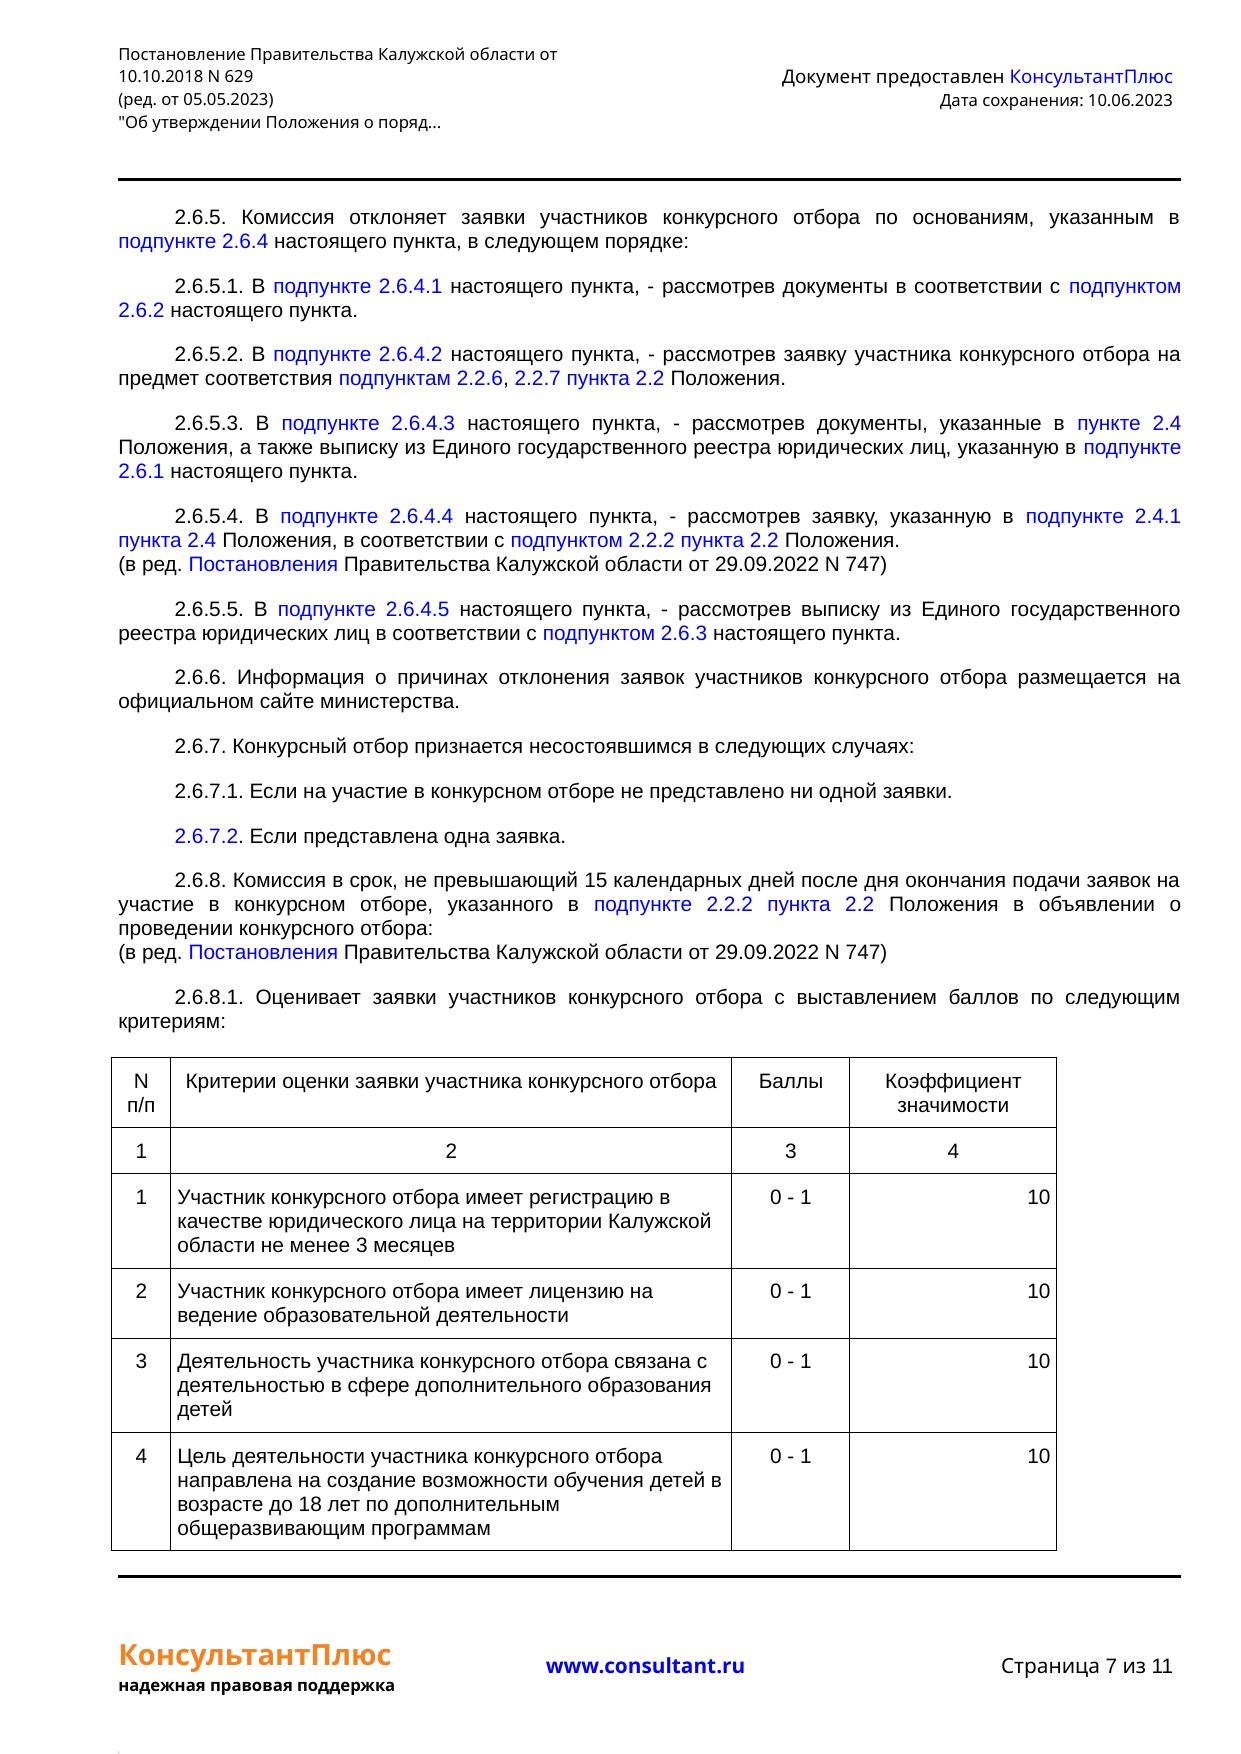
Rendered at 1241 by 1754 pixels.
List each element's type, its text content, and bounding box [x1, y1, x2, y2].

text 2.6.5.3. В подпункте 2.6.4.3 настоящего пункта, - рассмотрев документы, указанные в пункте 2.4 Положения, а также выписку из Единого государственного реестра юридических лиц, указанную в подпункте 2.6.1 настоящего пункта. [118, 411, 1181, 483]
table_cell Участник конкурсного отбора имеет лицензию на ведение образовательной деятельности [171, 1269, 731, 1338]
table_cell 4 [850, 1128, 1056, 1173]
table_header Баллы [732, 1058, 849, 1127]
text 2.6.5.4. В подпункте 2.6.4.4 настоящего пункта, - рассмотрев заявку, указанную в подпункте 2.4.1 пункта 2.4 Положения, в соответствии с подпунктом 2.2.2 пункта 2.2 Положения. [118, 504, 1181, 552]
text 2.6.7.2. Если представлена одна заявка. [118, 823, 1181, 847]
text 2.6.7.1. Если на участие в конкурсном отборе не представлено ни одной заявки. [118, 779, 1181, 803]
text 2.6.8. Комиссия в срок, не превышающий 15 календарных дней после дня окончания подачи заявок на участие в конкурсном отборе, указанного в подпункте 2.2.2 пункта 2.2 Положения в объявлении о проведении конкурсного отбора: [118, 868, 1181, 940]
text 2.6.5.5. В подпункте 2.6.4.5 настоящего пункта, - рассмотрев выписку из Единого государственного реестра юридических лиц в соответствии с подпунктом 2.6.3 настоящего пункта. [118, 596, 1181, 644]
table_cell 2 [171, 1128, 731, 1173]
text 2.6.8.1. Оценивает заявки участников конкурсного отбора с выставлением баллов по следующим критериям: [118, 985, 1181, 1033]
text 2.6.6. Информация о причинах отклонения заявок участников конкурсного отбора размещается на официальном сайте министерства. [118, 665, 1181, 713]
table_cell 10 [850, 1174, 1056, 1267]
text (в ред. Постановления Правительства Калужской области от 29.09.2022 N 747) [118, 940, 1181, 964]
table_header Коэффициент значимости [850, 1058, 1056, 1127]
table_cell 3 [112, 1339, 170, 1432]
table_cell 10 [850, 1339, 1056, 1432]
table_cell 10 [850, 1269, 1056, 1338]
table_cell Деятельность участника конкурсного отбора связана с деятельностью в сфере дополнительного образования детей [171, 1339, 731, 1432]
table_cell Цель деятельности участника конкурсного отбора направлена на создание возможности обучения детей в возрасте до 18 лет по дополнительным общеразвивающим программам [171, 1433, 731, 1550]
text 2.6.5.1. В подпункте 2.6.4.1 настоящего пункта, - рассмотрев документы в соответствии с подпунктом 2.6.2 настоящего пункта. [118, 273, 1181, 321]
table_cell 1 [112, 1128, 170, 1173]
table_cell 0 - 1 [732, 1174, 849, 1267]
table_header Критерии оценки заявки участника конкурсного отбора [171, 1058, 731, 1127]
table_cell 3 [732, 1128, 849, 1173]
text 2.6.7. Конкурсный отбор признается несостоявшимся в следующих случаях: [118, 734, 1181, 758]
table_cell Участник конкурсного отбора имеет регистрацию в качестве юридического лица на территории Калужской области не менее 3 месяцев [171, 1174, 731, 1267]
table_cell 10 [850, 1433, 1056, 1550]
text (в ред. Постановления Правительства Калужской области от 29.09.2022 N 747) [118, 552, 1181, 576]
table_cell 2 [112, 1269, 170, 1338]
table_cell 1 [112, 1174, 170, 1267]
table_cell 4 [112, 1433, 170, 1550]
table_cell 0 - 1 [732, 1269, 849, 1338]
table_header N п/п [112, 1058, 170, 1127]
table_cell 0 - 1 [732, 1433, 849, 1550]
text 2.6.5. Комиссия отклоняет заявки участников конкурсного отбора по основаниям, указанным в подпункте 2.6.4 настоящего пункта, в следующем порядке: [118, 205, 1181, 253]
table_cell 0 - 1 [732, 1339, 849, 1432]
text 2.6.5.2. В подпункте 2.6.4.2 настоящего пункта, - рассмотрев заявку участника конкурсного отбора на предмет соответствия подпунктам 2.2.6, 2.2.7 пункта 2.2 Положения. [118, 342, 1181, 390]
